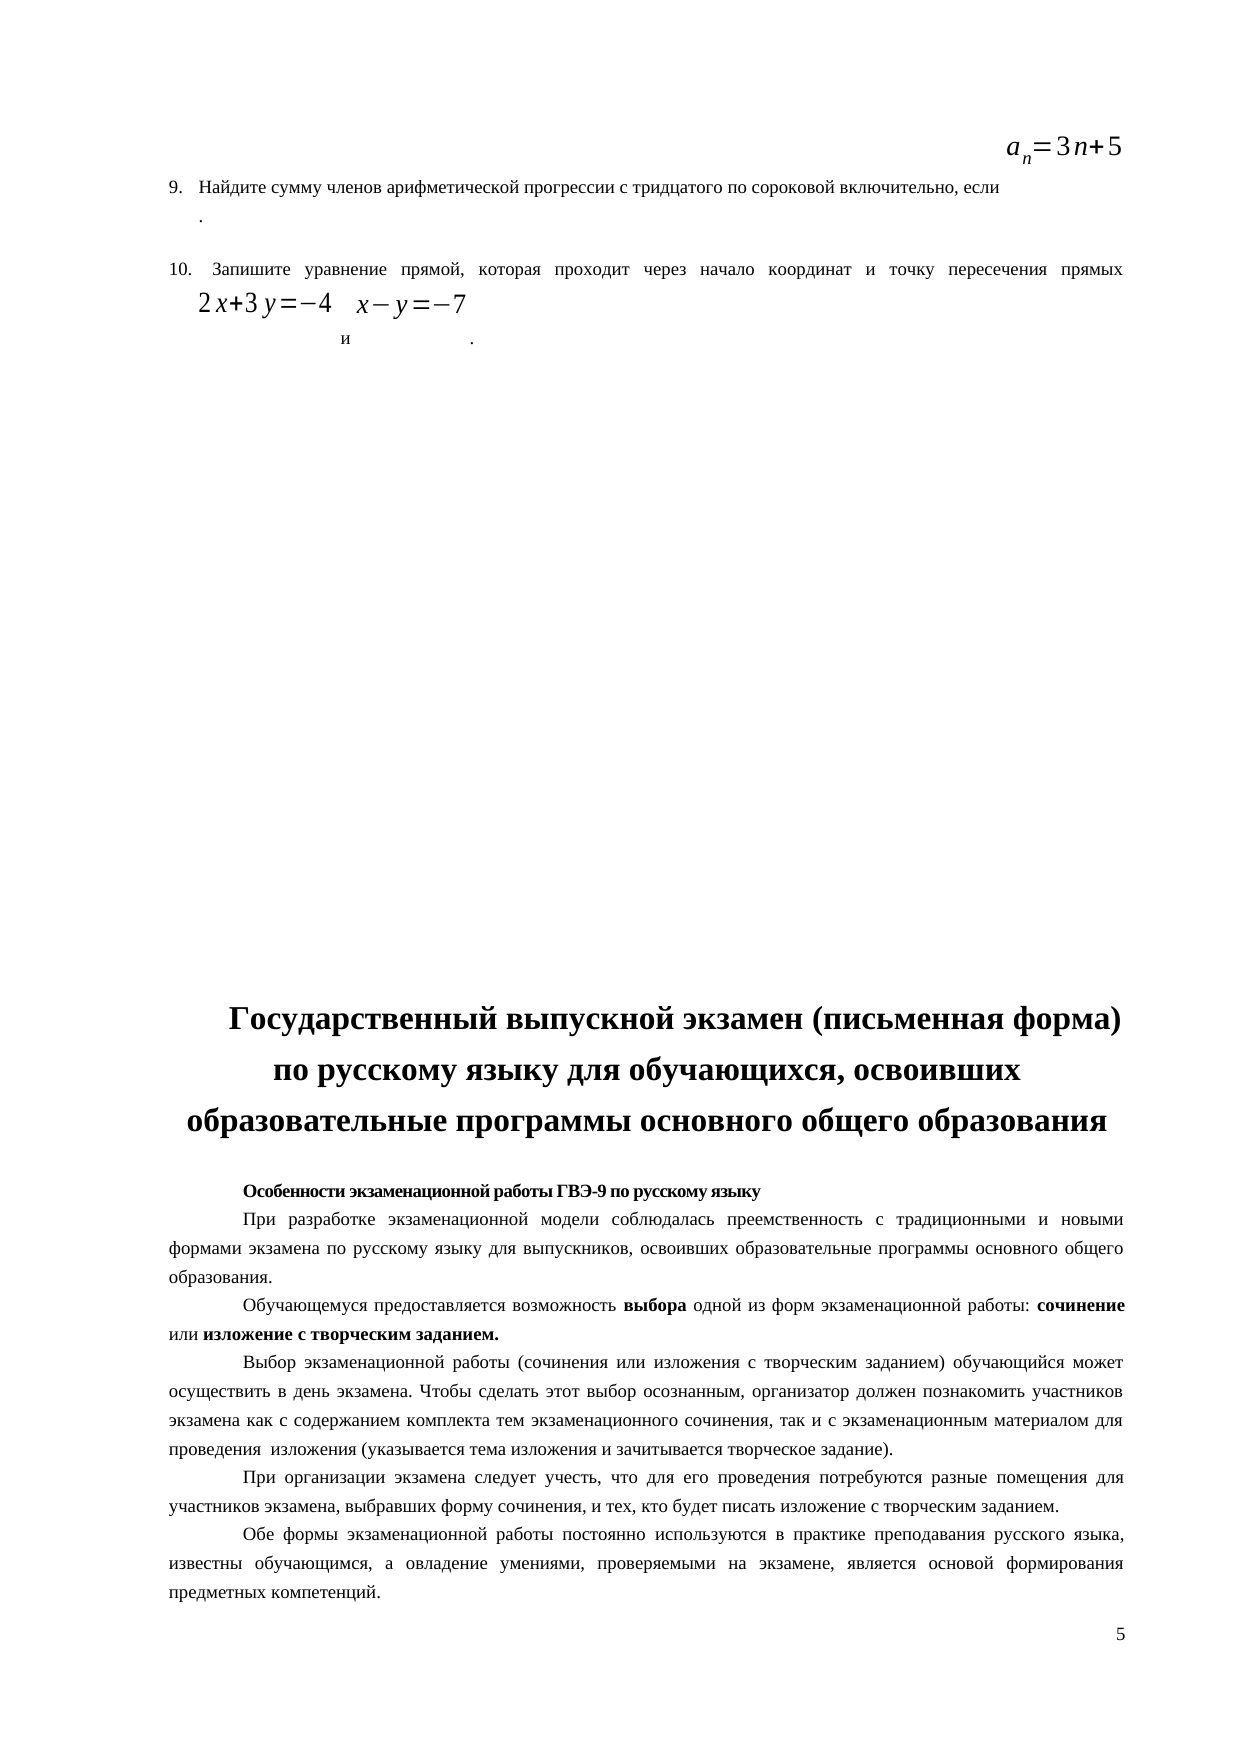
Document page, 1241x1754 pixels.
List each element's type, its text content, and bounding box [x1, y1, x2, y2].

text При разработке экзаменационной модели соблюдалась преемственность с традиционными и новыми формами экзамена по русскому языку для выпускников, освоивших образовательные программы основного общего образования. [169, 1208, 1125, 1287]
list Найдите сумму членов арифметической прогрессии с тридцатого по сороковой включительно, если . [169, 131, 1125, 226]
text Обе формы экзаменационной работы постоянно используются в практике преподавания русского языка, известны обучающимся, а овладение умениями, проверяемыми на экзамене, является основой формирования предметных компетенций. [169, 1523, 1125, 1602]
text При организации экзамена следует учесть, что для его проведения потребуются разные помещения для участников экзамена, выбравших форму сочинения, и тех, кто будет писать изложение с творческим заданием. [169, 1466, 1125, 1516]
text Обучающемуся предоставляется возможность выбора одной из форм экзаменационной работы: сочинение или изложение с творческим заданием. [169, 1294, 1125, 1344]
text Государственный выпускной экзамен (письменная форма) по русскому языку для обучающихся, освоивших образовательные программы основного общего образования [169, 998, 1125, 1138]
list Запишите уравнение прямой, которая проходит через начало координат и точку пересечения прямых и . [169, 258, 1125, 349]
text Выбор экзаменационной работы (сочинения или изложения с творческим заданием) обучающийся может осуществить в день экзамена. Чтобы сделать этот выбор осознанным, организатор должен познакомить участников экзамена как с содержанием комплекта тем экзаменационного сочинения, так и с экзаменационным материалом для проведения изложения (указывается тема изложения и зачитывается творческое задание). [169, 1351, 1125, 1459]
text Особенности экзаменационной работы ГВЭ-9 по русскому языку [169, 1179, 1125, 1201]
